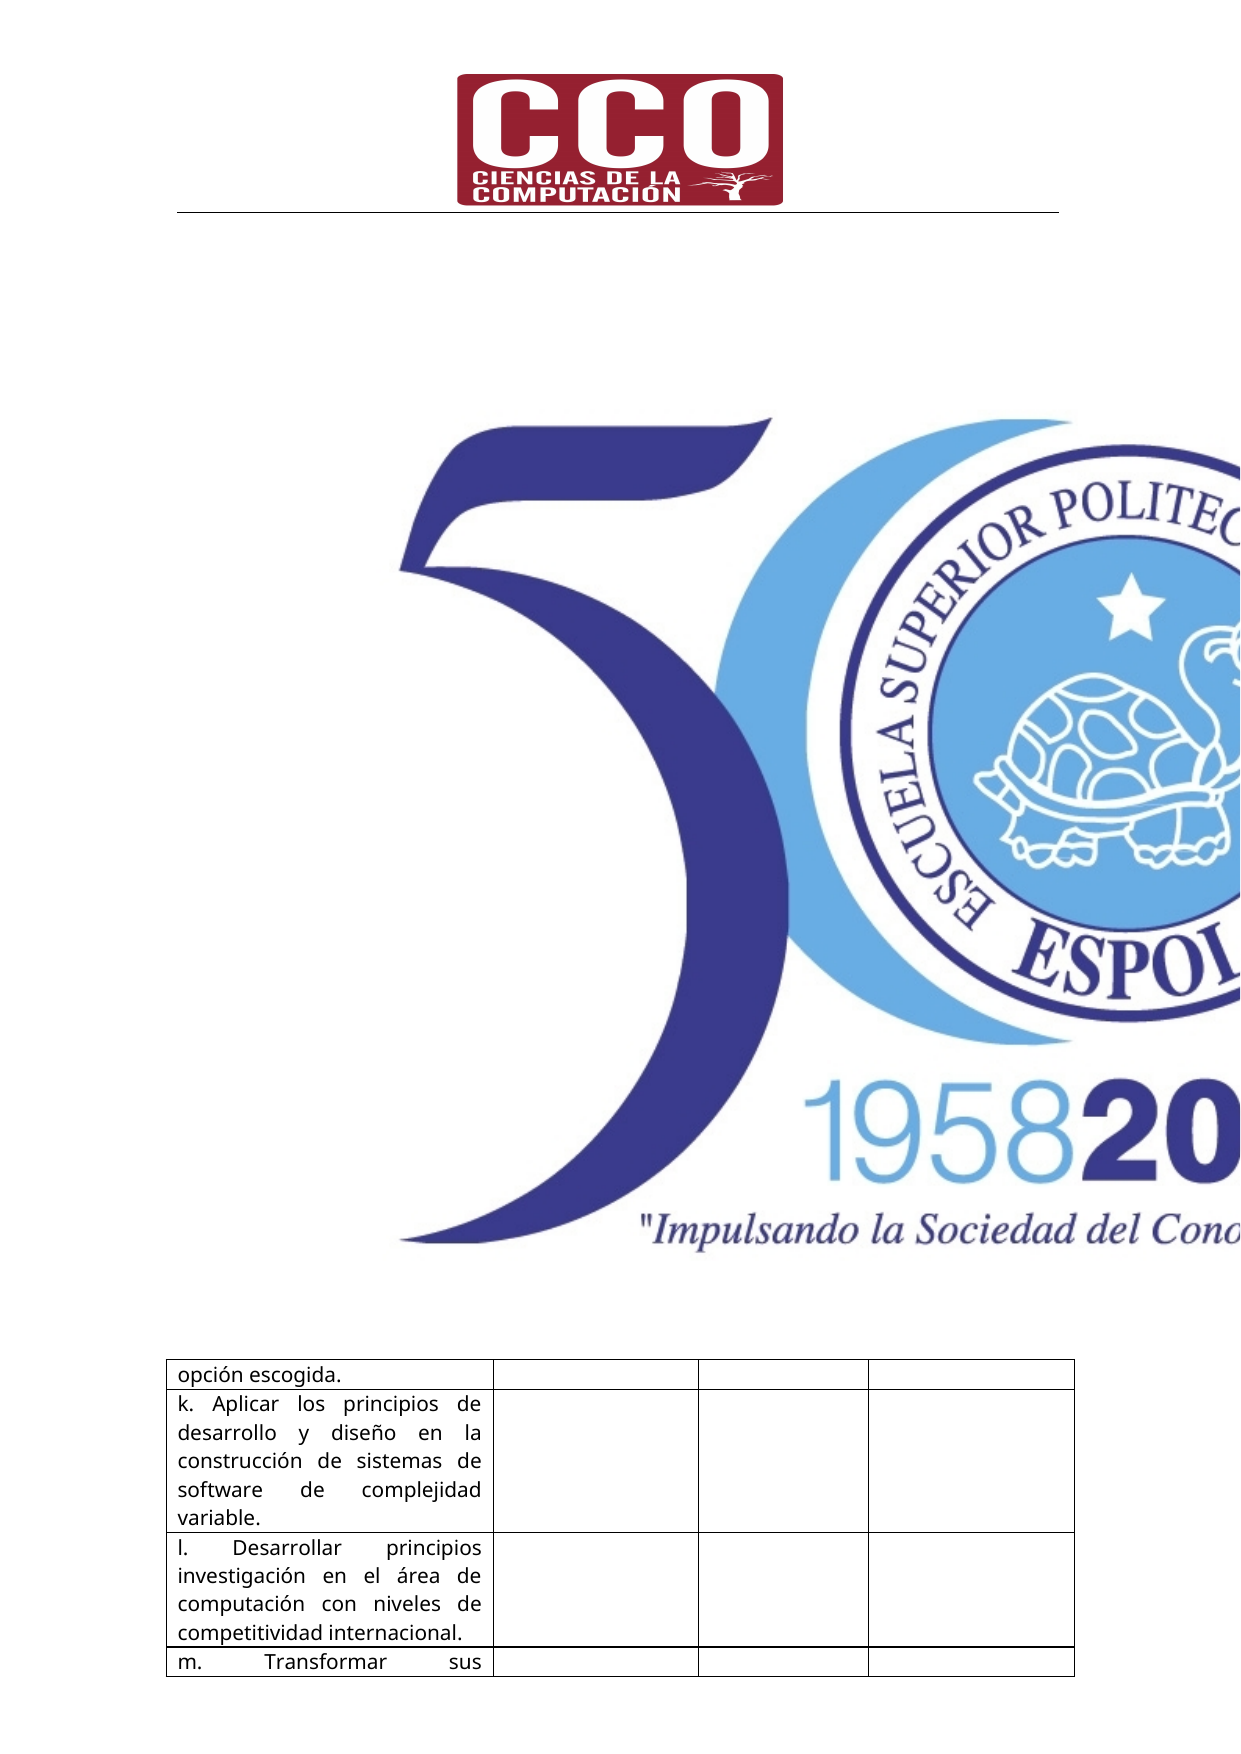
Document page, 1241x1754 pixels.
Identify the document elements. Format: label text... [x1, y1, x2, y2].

table_cell [699, 1390, 868, 1532]
picture [177, 235, 1241, 1359]
table_cell l. Desarrollar principios investigación en el área de computación con niveles de competitividad internacional. [167, 1533, 493, 1646]
picture [455, 73, 785, 207]
table_cell [699, 1648, 868, 1676]
table_cell [869, 1360, 1074, 1388]
table_cell k. Aplicar los principios de desarrollo y diseño en la construcción de sistemas de software de complejidad variable. [167, 1390, 493, 1532]
table_cell [494, 1390, 698, 1532]
table_cell [869, 1533, 1074, 1646]
table_cell [869, 1390, 1074, 1532]
table_cell [494, 1360, 698, 1388]
table_cell [699, 1533, 868, 1646]
table_cell m. Transformar sus conocimientos del área de Ciencia de la Computación en emprendimientos tecnológicos. [167, 1648, 493, 1676]
table_cell [699, 1360, 868, 1388]
table_cell [494, 1533, 698, 1646]
table_cell [869, 1648, 1074, 1676]
table_cell [494, 1648, 698, 1676]
